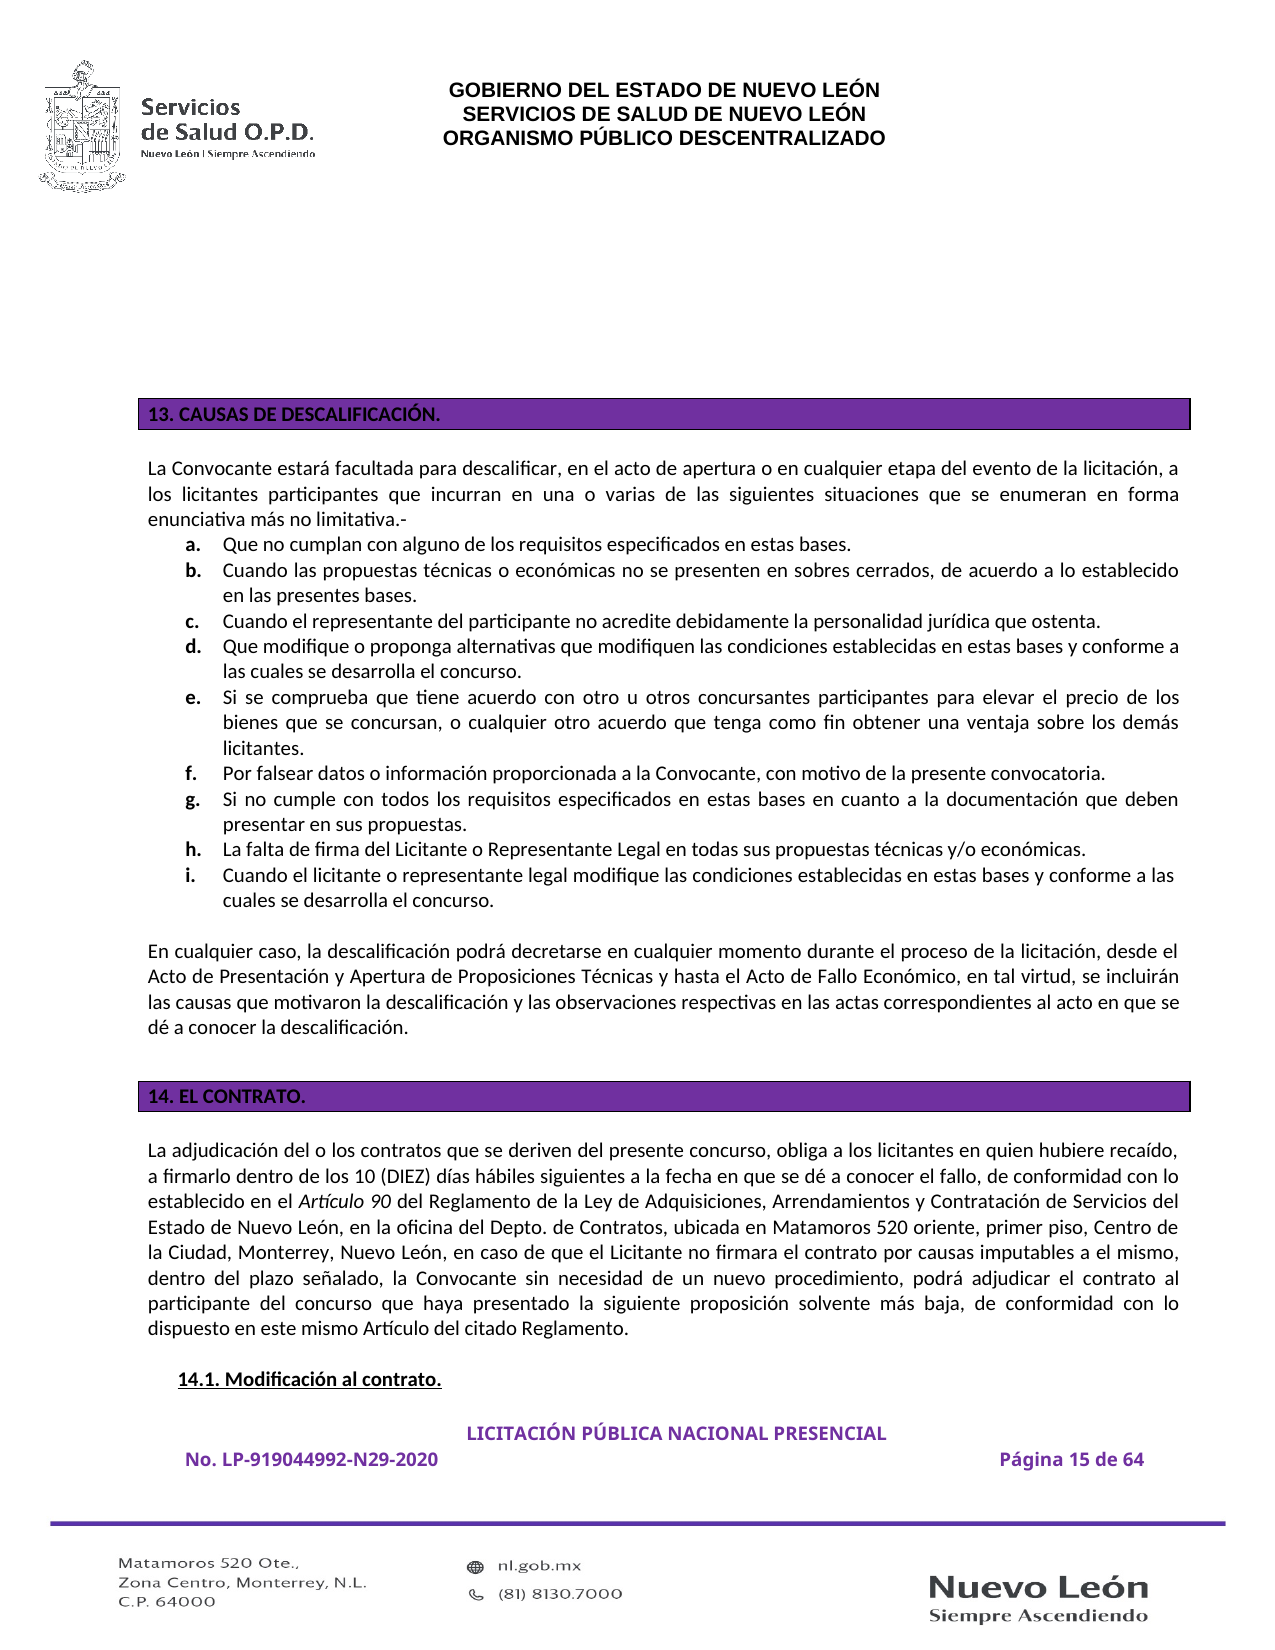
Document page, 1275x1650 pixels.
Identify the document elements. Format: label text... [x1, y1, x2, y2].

picture [46, 1516, 1226, 1632]
text 14.1. Modificación al contrato. [177, 1366, 1181, 1392]
text 14. EL CONTRATO. [139, 1082, 1189, 1111]
text La Convocante estará facultada para descalificar, en el acto de apertura o en cualquier etapa del evento de la licitación, a los licitantes participantes que incurran en una o varias de las siguientes situaciones que se enumeran en forma enunciativa más no limitativa.- [148, 455, 1181, 532]
list Que modifique o proponga alternativas que modifiquen las condiciones establecidas en estas bases y conforme a las cuales se desarrolla el concurso. [185, 633, 1181, 684]
picture [3, 3, 350, 249]
list Que no cumplan con alguno de los requisitos especificados en estas bases. [185, 532, 1181, 557]
list Por falsear datos o información proporcionada a la Convocante, con motivo de la presente convocatoria. [185, 760, 1181, 786]
list Cuando las propuestas técnicas o económicas no se presenten en sobres cerrados, de acuerdo a lo establecido en las presentes bases. [185, 557, 1181, 608]
list Cuando el representante del participante no acredite debidamente la personalidad jurídica que ostenta. [185, 608, 1181, 633]
text La adjudicación del o los contratos que se deriven del presente concurso, obliga a los licitantes en quien hubiere recaído, a firmarlo dentro de los 10 (DIEZ) días hábiles siguientes a la fecha en que se dé a conocer el fallo, de conformidad con lo establecido en el Artículo 90 del Reglamento de la Ley de Adquisiciones, Arrendamientos y Contratación de Servicios del Estado de Nuevo León, en la oficina del Depto. de Contratos, ubicada en Matamoros 520 oriente, primer piso, Centro de la Ciudad, Monterrey, Nuevo León, en caso de que el Licitante no firmara el contrato por causas imputables a el mismo, dentro del plazo señalado, la Convocante sin necesidad de un nuevo procedimiento, podrá adjudicar el contrato al participante del concurso que haya presentado la siguiente proposición solvente más baja, de conformidad con lo dispuesto en este mismo Artículo del citado Reglamento. [148, 1138, 1181, 1341]
list Cuando el licitante o representante legal modifique las condiciones establecidas en estas bases y conforme a las cuales se desarrolla el concurso. [185, 862, 1176, 913]
list Si se comprueba que tiene acuerdo con otro u otros concursantes participantes para elevar el precio de los bienes que se concursan, o cualquier otro acuerdo que tenga como fin obtener una ventaja sobre los demás licitantes. [185, 684, 1181, 760]
text 13. CAUSAS DE DESCALIFICACIÓN. [139, 399, 1189, 429]
list Si no cumple con todos los requisitos especificados en estas bases en cuanto a la documentación que deben presentar en sus propuestas. [185, 786, 1181, 837]
list La falta de firma del Licitante o Representante Legal en todas sus propuestas técnicas y/o económicas. [185, 837, 1181, 862]
text En cualquier caso, la descalificación podrá decretarse en cualquier momento durante el proceso de la licitación, desde el Acto de Presentación y Apertura de Proposiciones Técnicas y hasta el Acto de Fallo Económico, en tal virtud, se incluirán las causas que motivaron la descalificación y las observaciones respectivas en las actas correspondientes al acto en que se dé a conocer la descalificación. [148, 938, 1181, 1040]
